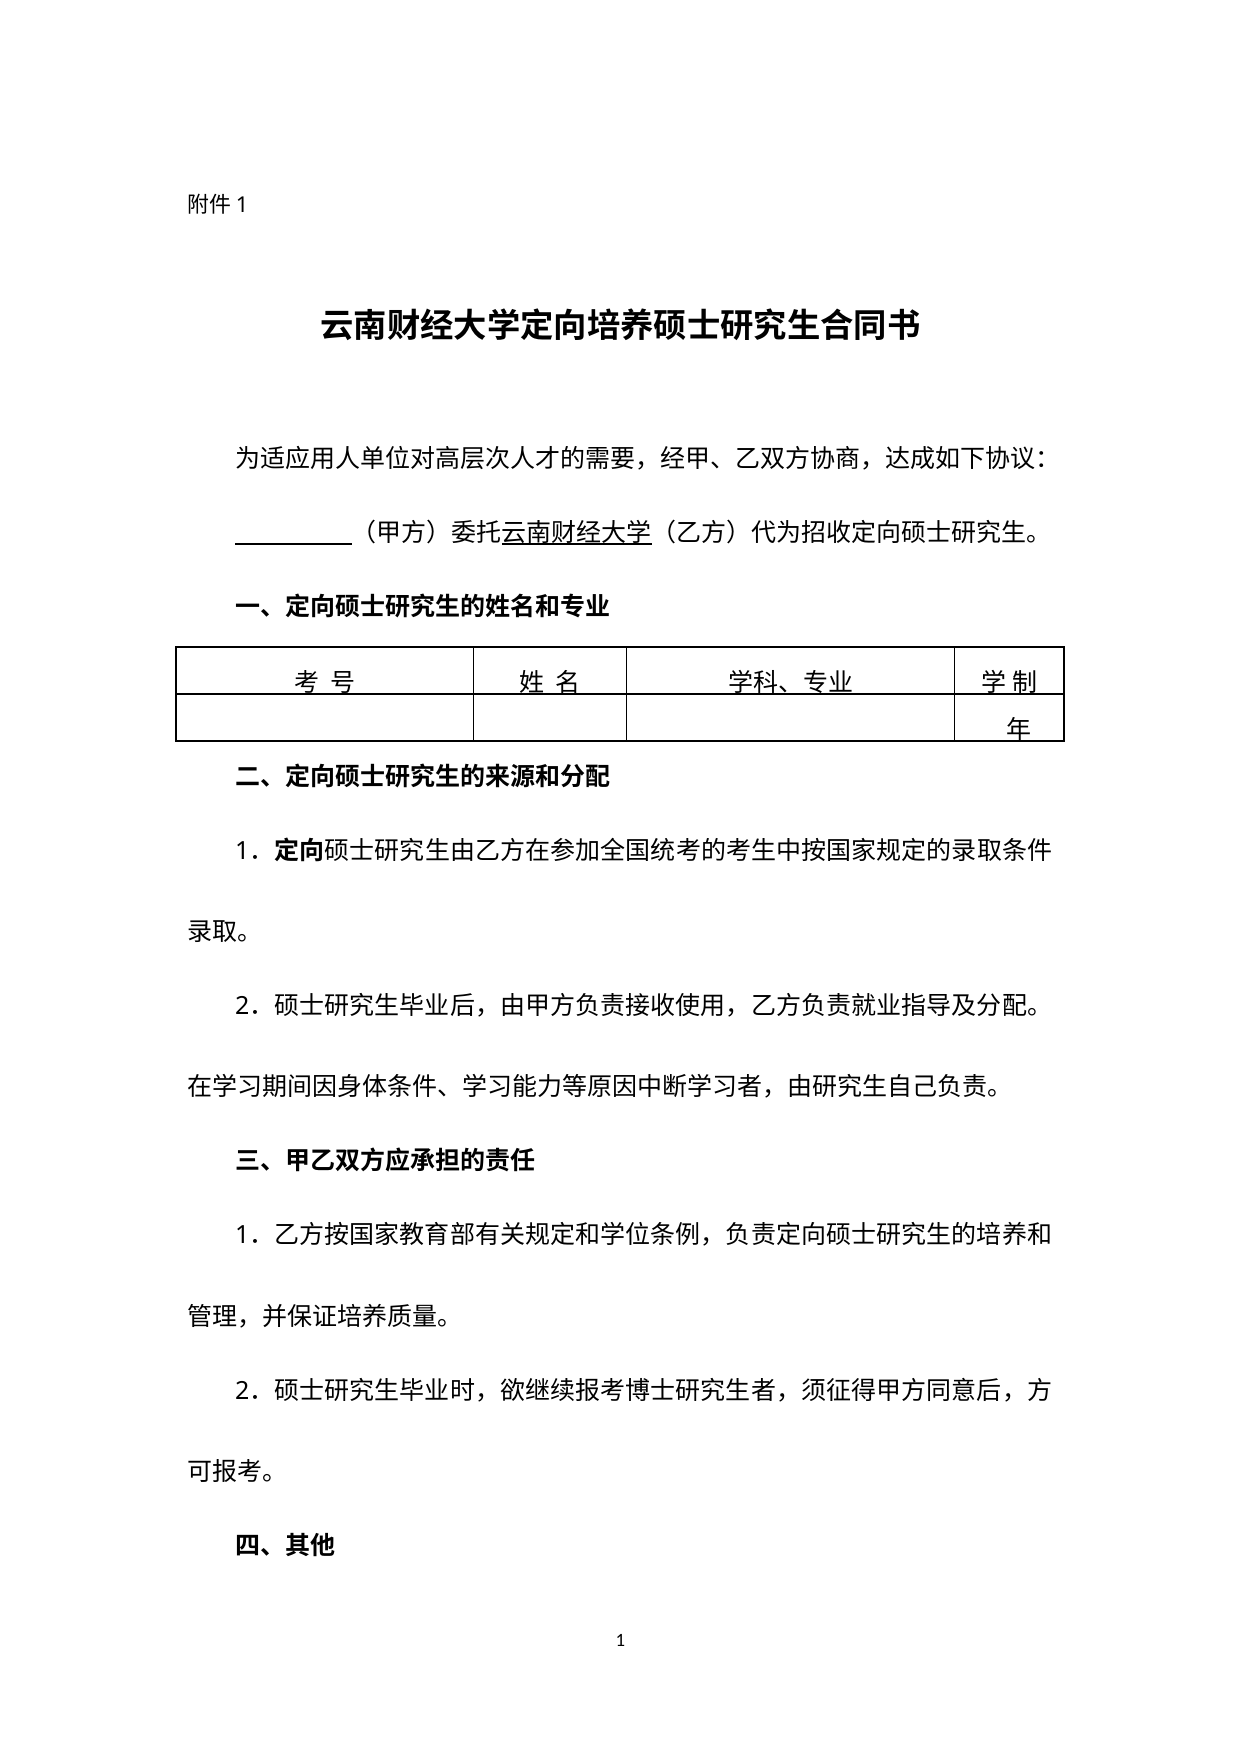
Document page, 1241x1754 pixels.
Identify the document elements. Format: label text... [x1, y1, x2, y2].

text 2．硕士研究生毕业时，欲继续报考博士研究生者，须征得甲方同意后，方可报考。 [187, 1356, 1053, 1502]
table_cell [474, 695, 626, 740]
text 二、定向硕士研究生的来源和分配 [187, 742, 1053, 807]
table_header 姓 名 [474, 648, 626, 693]
text 1．乙方按国家教育部有关规定和学位条例，负责定向硕士研究生的培养和管理，并保证培养质量。 [187, 1201, 1053, 1347]
text 为适应用人单位对高层次人才的需要，经甲、乙双方协商，达成如下协议： [187, 424, 1053, 489]
table_cell [627, 695, 954, 740]
table_cell 年 [955, 695, 1063, 740]
text 云南财经大学定向培养硕士研究生合同书 [187, 291, 1053, 356]
text 三、甲乙双方应承担的责任 [187, 1126, 1053, 1191]
text 一、定向硕士研究生的姓名和专业 [235, 572, 1053, 637]
table_header 学 制 [955, 648, 1063, 693]
text 四、其他 [187, 1511, 1053, 1576]
text （甲方）委托云南财经大学（乙方）代为招收定向硕士研究生。 [187, 498, 1053, 563]
table_cell [177, 695, 473, 740]
text 附件1 [187, 187, 1053, 219]
table_header 学科、专业 [627, 648, 954, 693]
text 1．定向硕士研究生由乙方在参加全国统考的考生中按国家规定的录取条件录取。 [187, 816, 1053, 962]
table_header 考 号 [177, 648, 473, 693]
text 2．硕士研究生毕业后，由甲方负责接收使用，乙方负责就业指导及分配。在学习期间因身体条件、学习能力等原因中断学习者，由研究生自己负责。 [187, 971, 1053, 1117]
